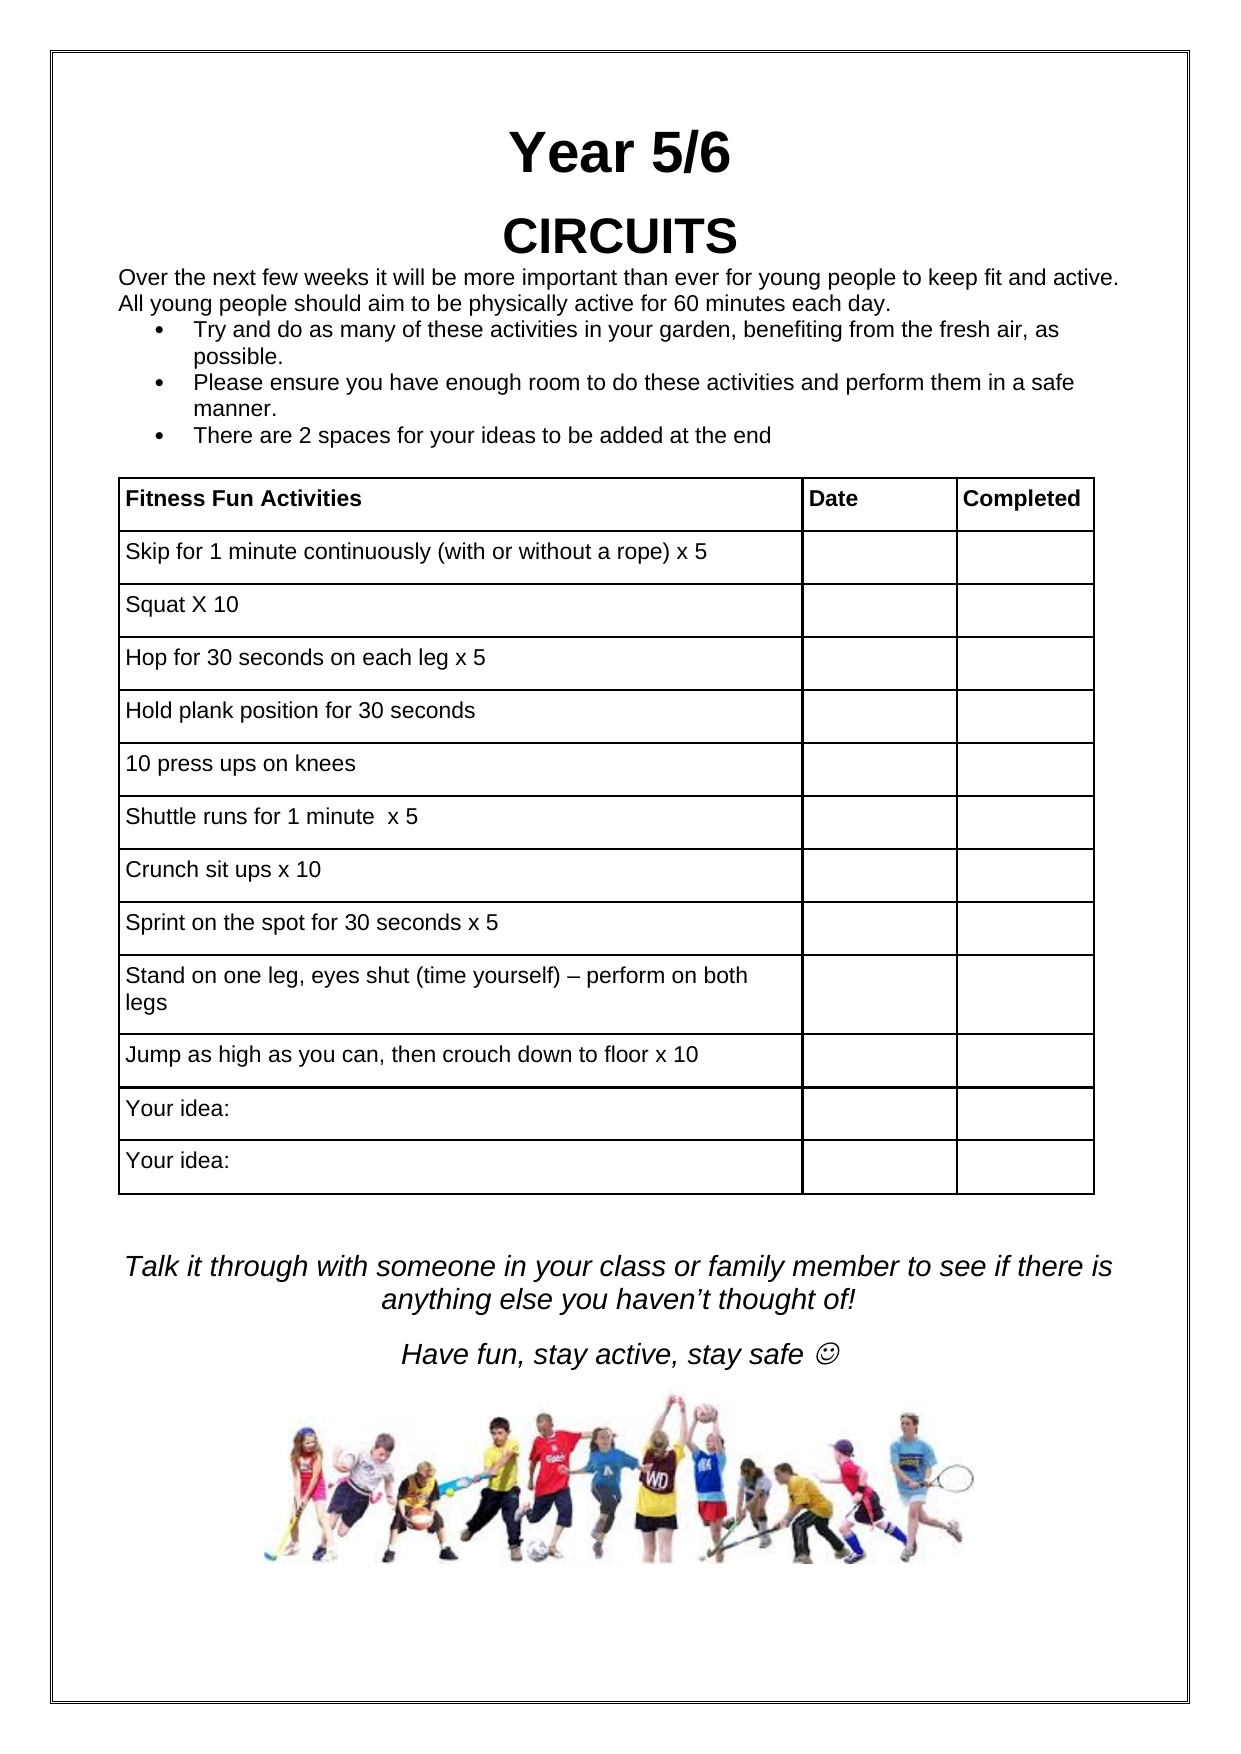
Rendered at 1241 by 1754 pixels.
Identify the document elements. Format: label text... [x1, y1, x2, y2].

text Year 5/6 [118, 118, 1122, 185]
table_cell [958, 850, 1093, 901]
text CIRCUITS [118, 206, 1122, 263]
list There are 2 spaces for your ideas to be added at the end [156, 422, 1122, 448]
list Please ensure you have enough room to do these activities and perform them in a safe manner. [156, 369, 1122, 422]
table_cell [958, 956, 1093, 1033]
table_cell [804, 691, 956, 742]
table_cell [804, 797, 956, 848]
picture [263, 1391, 977, 1564]
table_cell [804, 903, 956, 954]
table_cell [804, 638, 956, 689]
table_cell [958, 797, 1093, 848]
text Talk it through with someone in your class or family member to see if there is anything else you haven’t thought of! [118, 1249, 1122, 1316]
table_cell [804, 585, 956, 636]
table_cell Crunch sit ups x 10 [120, 850, 801, 901]
table_cell Squat X 10 [120, 585, 801, 636]
table_cell [958, 744, 1093, 795]
table_cell [804, 532, 956, 583]
table_cell [804, 1089, 956, 1139]
table_cell [958, 1035, 1093, 1086]
table_cell [804, 1141, 956, 1192]
table_cell [958, 638, 1093, 689]
table_header Completed [958, 479, 1093, 530]
table_header Date [804, 479, 956, 530]
table_cell [958, 1089, 1093, 1139]
table_cell Hold plank position for 30 seconds [120, 691, 801, 742]
table_cell [804, 956, 956, 1033]
table_cell [958, 903, 1093, 954]
text Over the next few weeks it will be more important than ever for young people to keep fit and active. [118, 263, 1122, 290]
table_cell [958, 585, 1093, 636]
table_cell [804, 850, 956, 901]
table_cell [804, 1035, 956, 1086]
table_cell [958, 1141, 1093, 1192]
table_header Fitness Fun Activities [120, 479, 801, 530]
table_cell Shuttle runs for 1 minute x 5 [120, 797, 801, 848]
table_cell Sprint on the spot for 30 seconds x 5 [120, 903, 801, 954]
table_cell Stand on one leg, eyes shut (time yourself) – perform on both legs [120, 956, 801, 1033]
table_cell Skip for 1 minute continuously (with or without a rope) x 5 [120, 532, 801, 583]
table_cell Hop for 30 seconds on each leg x 5 [120, 638, 801, 689]
table_cell Jump as high as you can, then crouch down to floor x 10 [120, 1035, 801, 1086]
table_cell 10 press ups on knees [120, 744, 801, 795]
list Try and do as many of these activities in your garden, benefiting from the fresh air, as possible. [156, 316, 1122, 369]
table_cell Your idea: [120, 1141, 801, 1192]
text All young people should aim to be physically active for 60 minutes each day. [118, 290, 1122, 316]
text Have fun, stay active, stay safe [118, 1337, 1122, 1371]
table_cell [958, 532, 1093, 583]
table_cell [958, 691, 1093, 742]
table_cell [804, 744, 956, 795]
table_cell Your idea: [120, 1089, 801, 1139]
